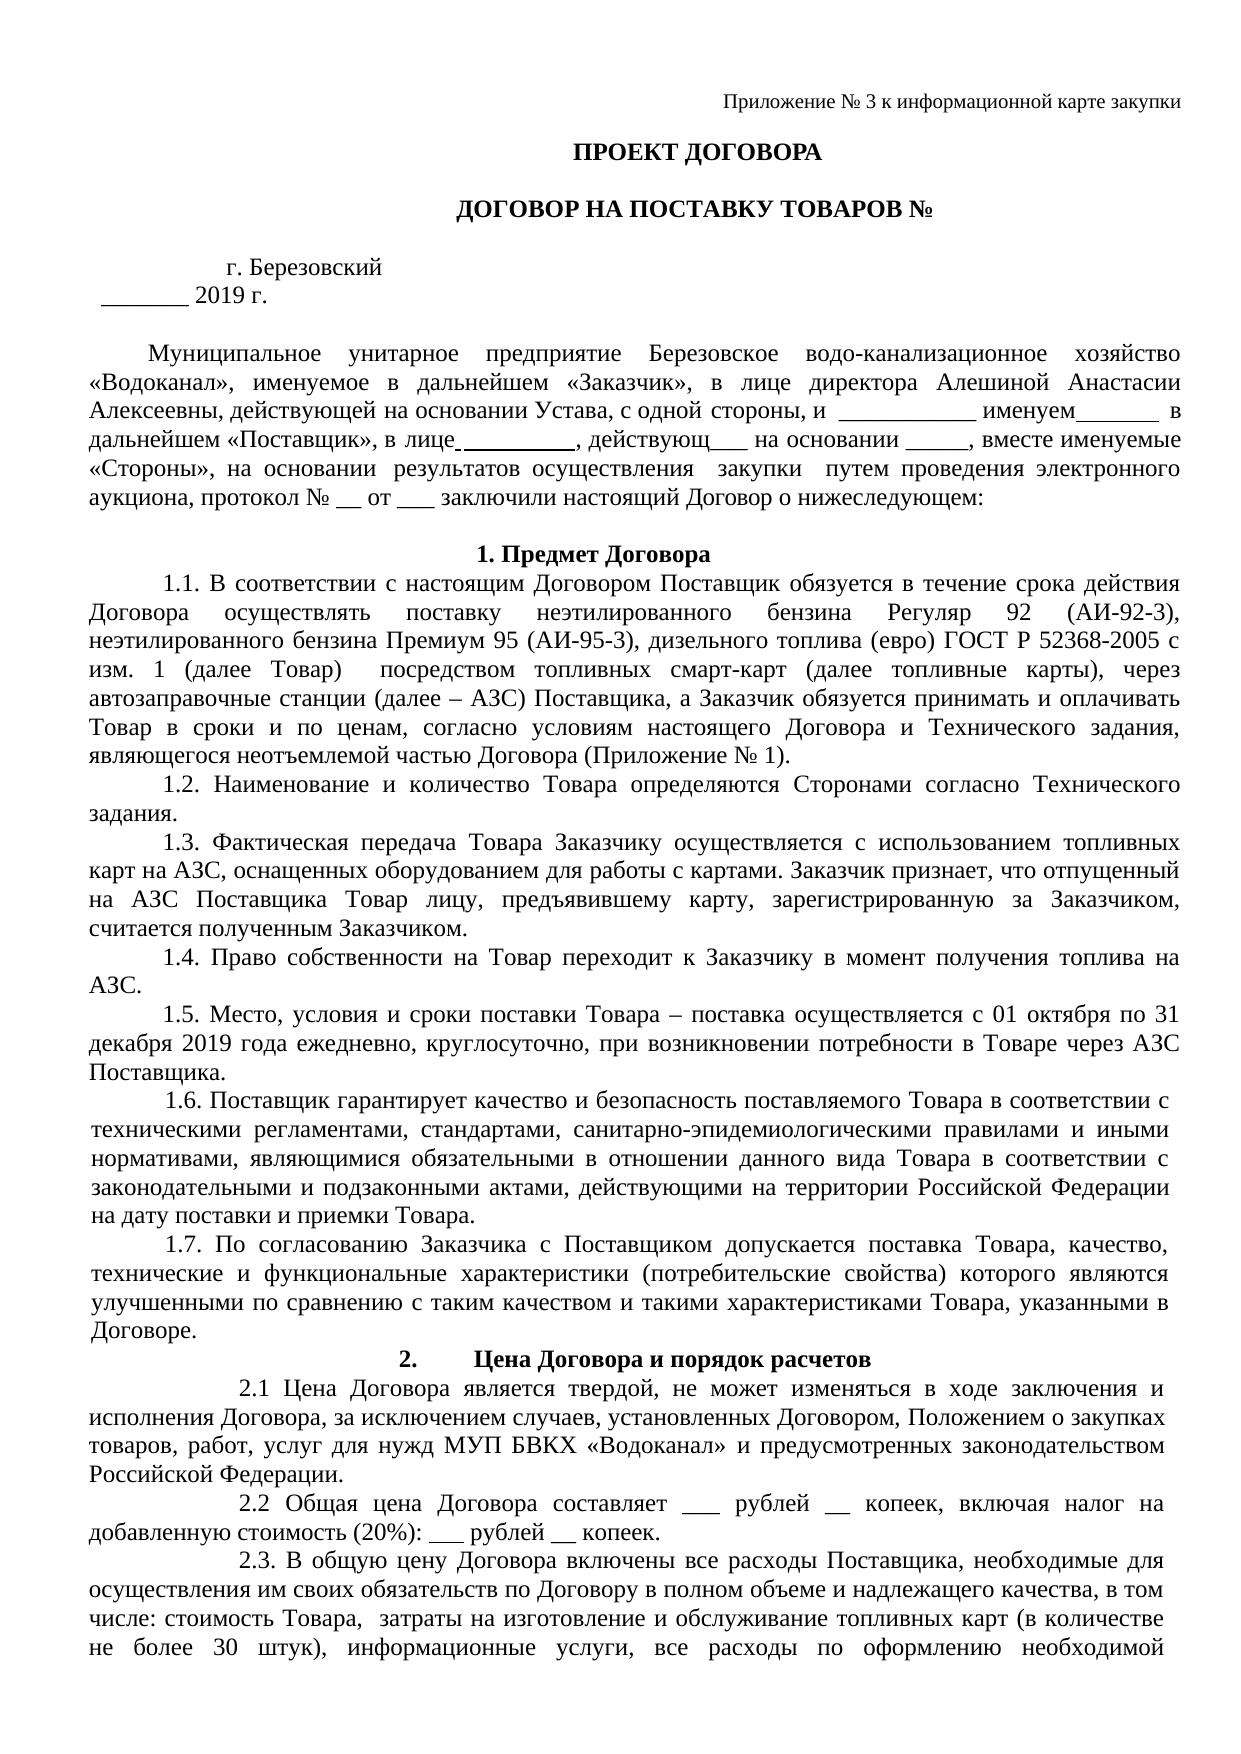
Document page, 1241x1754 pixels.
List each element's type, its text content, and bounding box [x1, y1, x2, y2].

text 1.4. Право собственности на Товар переходит к Заказчику в момент получения топлива на АЗС. [89, 942, 1181, 999]
text 1.5. Место, условия и сроки поставки Товара – поставка осуществляется с 01 октября по 31 декабря 2019 года ежедневно, круглосуточно, при возникновении потребности в Товаре через АЗС Поставщика. [89, 999, 1181, 1086]
list Цена Договора и порядок расчетов [89, 1344, 1181, 1373]
text 1.2. Наименование и количество Товара определяются Сторонами согласно Технического задания. [89, 769, 1181, 827]
text 2.2 Общая цена Договора составляет ___ рублей __ копеек, включая налог на добавленную стоимость (20%): рублей __ копеек. [89, 1488, 1165, 1546]
text Муниципальное унитарное предприятие Березовское водо-канализационное хозяйство «Водоканал», именуемое в дальнейшем «Заказчик», в лице директора Алешиной Анастасии Алексеевны, действующей на основании Устава, с одной стороны, и ___________ именуем в дальнейшем «Поставщик», в лице , действующ___ на основании _____, вместе именуемые «Стороны», на основании результатов осуществления закупки путем проведения электронного аукциона, протокол № __ от ___ заключили настоящий Договор о нижеследующем: [89, 338, 1181, 511]
text ДОГОВОР НА ПОСТАВКУ ТОВАРОВ № [89, 194, 1176, 223]
text Приложение № 3 к информационной карте закупки [89, 89, 1181, 113]
text 1.3. Фактическая передача Товара Заказчику осуществляется с использованием топливных карт на АЗС, оснащенных оборудованием для работы с картами. Заказчик признает, что отпущенный на АЗС Поставщика Товар лицу, предъявившему карту, зарегистрированную за Заказчиком, считается полученным Заказчиком. [89, 827, 1181, 942]
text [89, 1546, 1165, 1661]
text 2.1 Цена Договора является твердой, не может изменяться в ходе заключения и исполнения Договора, за исключением случаев, установленных Договором, Положением о закупках товаров, работ, услуг для нужд МУП БВКХ «Водоканал» и предусмотренных законодательством Российской Федерации. [89, 1373, 1165, 1488]
list Предмет Договора [476, 539, 1181, 568]
text г. Березовский _______ 2019 г. [101, 252, 1181, 309]
text 1.6. Поставщик гарантирует качество и безопасность поставляемого Товара в соответствии с техническими регламентами, стандартами, санитарно-эпидемиологическими правилами и иными нормативами, являющимися обязательными в отношении данного вида Товара в соответствии с законодательными и подзаконными актами, действующими на территории Российской Федерации на дату поставки и приемки Товара. [91, 1086, 1170, 1229]
subtitle ПРОЕКТ ДОГОВОРА [89, 137, 1181, 166]
text 1.7. По согласованию Заказчика с Поставщиком допускается поставка Товара, качество, технические и функциональные характеристики (потребительские свойства) которого являются улучшенными по сравнению с таким качеством и такими характеристиками Товара, указанными в Договоре. [91, 1229, 1170, 1344]
text 1.1. В соответствии с настоящим Договором Поставщик обязуется в течение срока действия Договора осуществлять поставку неэтилированного бензина Регуляр 92 (АИ-92-3), неэтилированного бензина Премиум 95 (АИ-95-3), дизельного топлива (евро) ГОСТ Р 52368-2005 с изм. 1 (далее Товар) посредством топливных смарт-карт (далее топливные карты), через автозаправочные станции (далее – АЗС) Поставщика, а Заказчик обязуется принимать и оплачивать Товар в сроки и по ценам, согласно условиям настоящего Договора и Технического задания, являющегося неотъемлемой частью Договора (Приложение № 1). [89, 568, 1181, 769]
